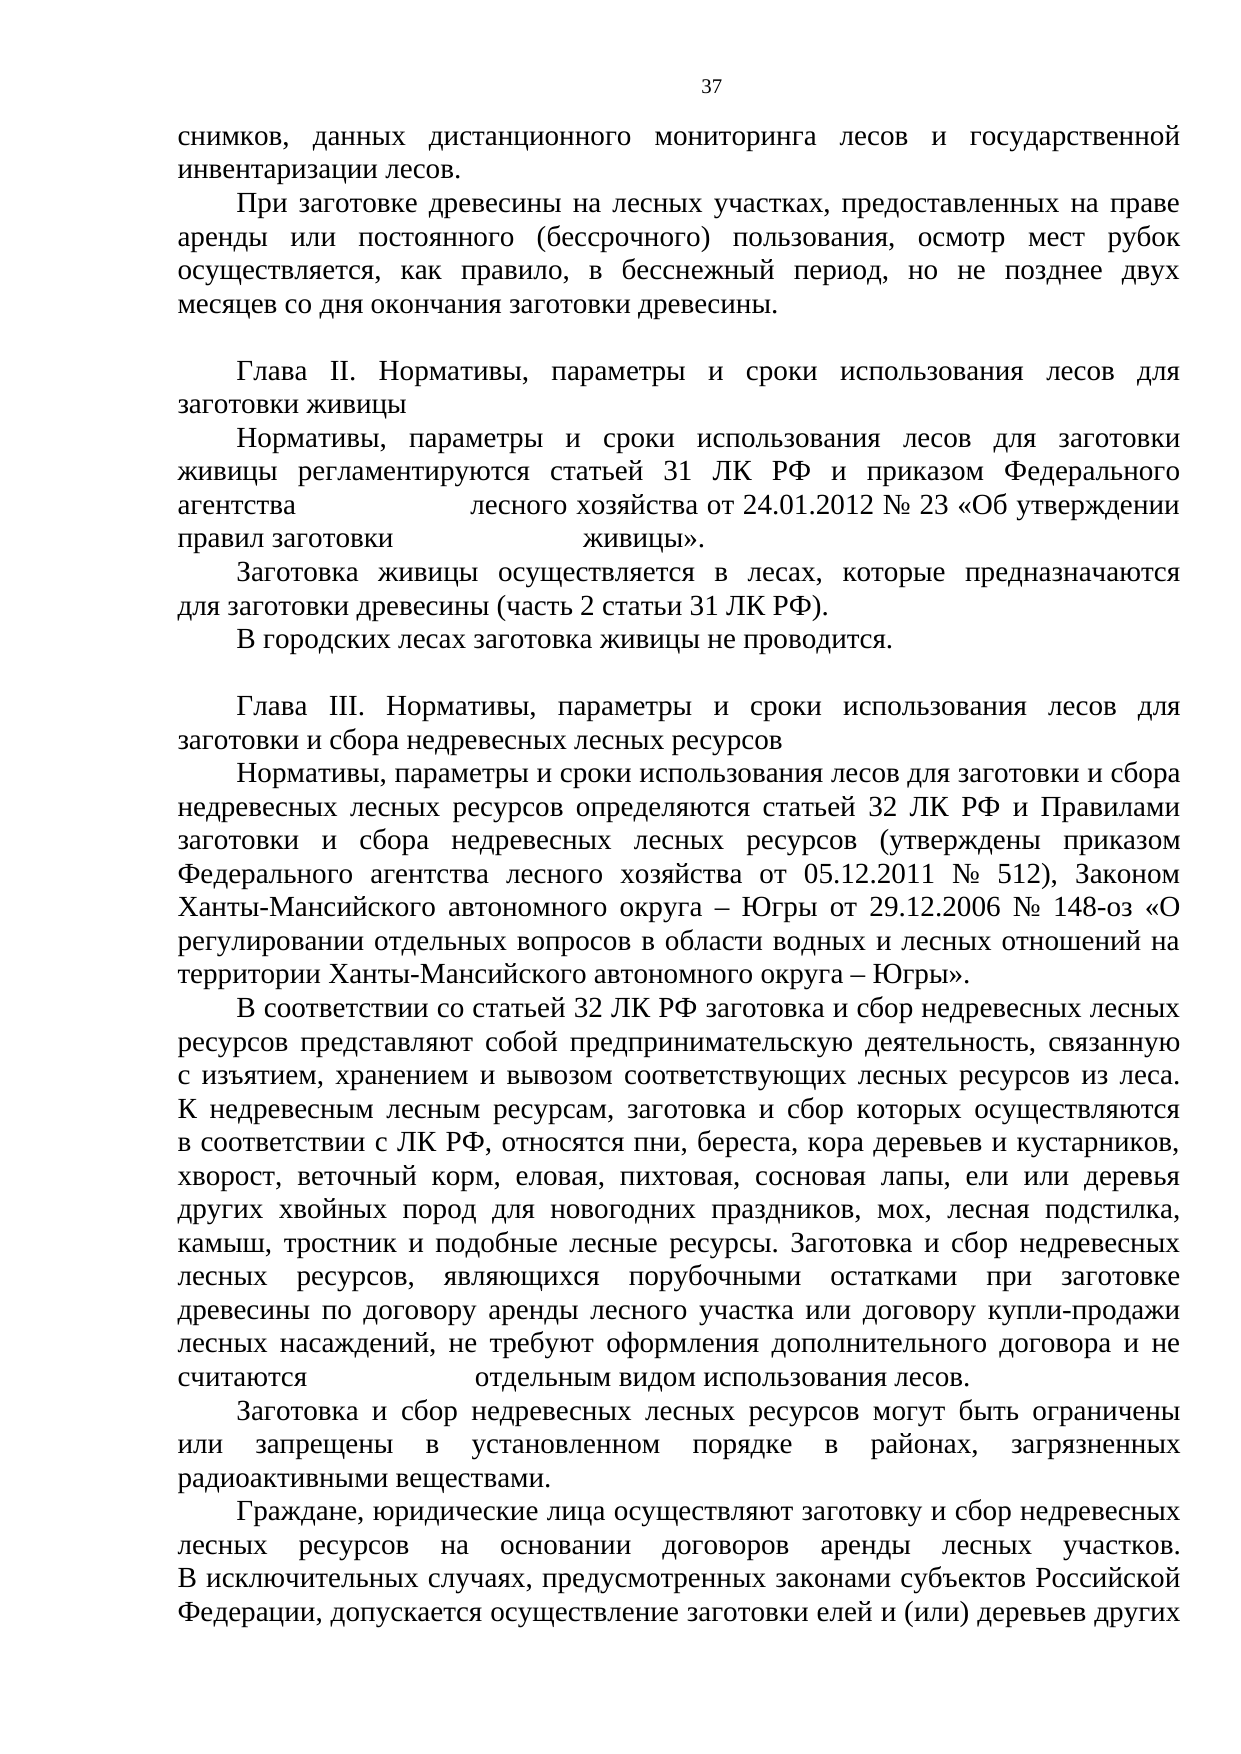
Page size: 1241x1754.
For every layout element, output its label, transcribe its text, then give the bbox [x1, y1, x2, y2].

text Нормативы, параметры и сроки использования лесов для заготовки живицы регламентируются статьей 31 ЛК РФ и приказом Федерального агентства лесного хозяйства от 24.01.2012 № 23 «Об утверждении правил заготовки живицы». [177, 420, 1181, 554]
text Заготовка и сбор недревесных лесных ресурсов могут быть ограничены или запрещены в установленном порядке в районах, загрязненных радиоактивными веществами. [177, 1393, 1181, 1493]
subtitle Глава II. Нормативы, параметры и сроки использования лесов для заготовки живицы [177, 353, 1181, 420]
text В городских лесах заготовка живицы не проводится. [177, 621, 1181, 655]
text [177, 1493, 1181, 1627]
text Нормативы, параметры и сроки использования лесов для заготовки и сбора недревесных лесных ресурсов определяются статьей 32 ЛК РФ и Правилами заготовки и сбора недревесных лесных ресурсов (утверждены приказом Федерального агентства лесного хозяйства от 05.12.2011 № 512), Законом Ханты-Мансийского автономного округа – Югры от 29.12.2006 № 148-оз «О регулировании отдельных вопросов в области водных и лесных отношений на территории Ханты-Мансийского автономного округа – Югры». [177, 755, 1181, 990]
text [177, 118, 1181, 185]
text При заготовке древесины на лесных участках, предоставленных на праве аренды или постоянного (бессрочного) пользования, осмотр мест рубок осуществляется, как правило, в бесснежный период, но не позднее двух месяцев со дня окончания заготовки древесины. [177, 185, 1181, 319]
text Заготовка живицы осуществляется в лесах, которые предназначаются для заготовки древесины (часть 2 статьи 31 ЛК РФ). [177, 554, 1181, 621]
text В соответствии со статьей 32 ЛК РФ заготовка и сбор недревесных лесных ресурсов представляют собой предпринимательскую деятельность, связанную с изъятием, хранением и вывозом соответствующих лесных ресурсов из леса. К недревесным лесным ресурсам, заготовка и сбор которых осуществляются в соответствии с ЛК РФ, относятся пни, береста, кора деревьев и кустарников, хворост, веточный корм, еловая, пихтовая, сосновая лапы, ели или деревья других хвойных пород для новогодних праздников, мох, лесная подстилка, камыш, тростник и подобные лесные ресурсы. Заготовка и сбор недревесных лесных ресурсов, являющихся порубочными остатками при заготовке древесины по договору аренды лесного участка или договору купли-продажи лесных насаждений, не требуют оформления дополнительного договора и не считаются отдельным видом использования лесов. [177, 990, 1181, 1393]
subtitle Глава III. Нормативы, параметры и сроки использования лесов для заготовки и сбора недревесных лесных ресурсов [177, 688, 1181, 755]
